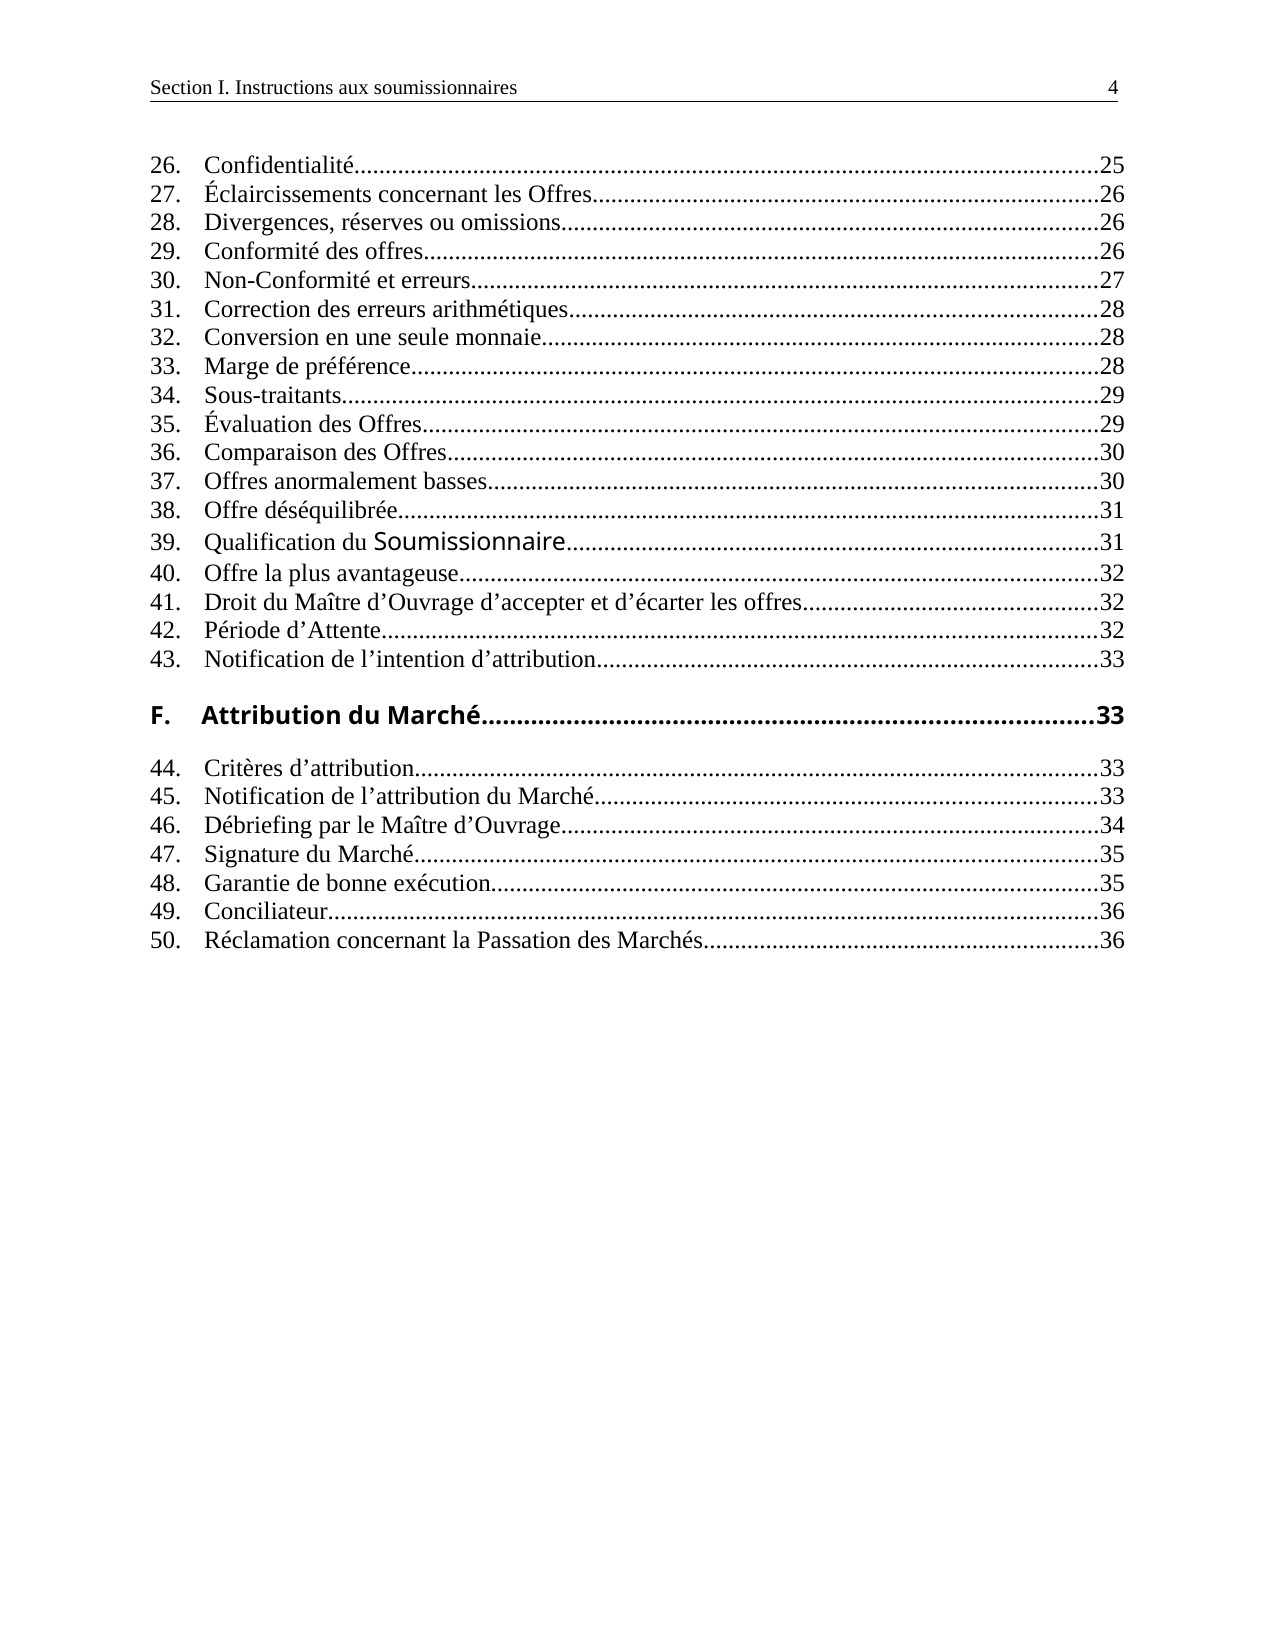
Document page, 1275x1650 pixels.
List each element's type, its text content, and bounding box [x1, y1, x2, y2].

text 50. Réclamation concernant la Passation des Marchés 36 [150, 925, 1124, 954]
text 38. Offre déséquilibrée 31 [150, 495, 1124, 524]
text 42. Période d’Attente 32 [150, 615, 1124, 644]
text 34. Sous-traitants 29 [150, 380, 1124, 409]
text 29. Conformité des offres 26 [150, 236, 1124, 265]
text 26. Confidentialité 25 [150, 150, 1124, 179]
text 45. Notification de l’attribution du Marché 33 [150, 781, 1124, 810]
text 41. Droit du Maître d’Ouvrage d’accepter et d’écarter les offres 32 [150, 587, 1124, 615]
text 43. Notification de l’intention d’attribution 33 [150, 644, 1124, 673]
text 48. Garantie de bonne exécution 35 [150, 868, 1124, 896]
text 33. Marge de préférence 28 [150, 351, 1124, 380]
text 37. Offres anormalement basses 30 [150, 466, 1124, 495]
text 44. Critères d’attribution 33 [150, 753, 1124, 781]
text 28. Divergences, réserves ou omissions 26 [150, 207, 1124, 236]
text 40. Offre la plus avantageuse 32 [150, 558, 1124, 587]
text 47. Signature du Marché 35 [150, 839, 1124, 868]
text 36. Comparaison des Offres 30 [150, 437, 1124, 466]
text 49. Conciliateur 36 [150, 896, 1124, 925]
text 35. Évaluation des Offres 29 [150, 409, 1124, 437]
text 46. Débriefing par le Maître d’Ouvrage 34 [150, 810, 1124, 839]
text 27. Éclaircissements concernant les Offres 26 [150, 179, 1124, 207]
text F. Attribution du Marché 33 [150, 698, 1124, 732]
text 39. Qualification du Soumissionnaire 31 [150, 524, 1124, 558]
text 30. Non-Conformité et erreurs 27 [150, 265, 1124, 294]
text 32. Conversion en une seule monnaie 28 [150, 322, 1124, 351]
text 31. Correction des erreurs arithmétiques 28 [150, 294, 1124, 322]
